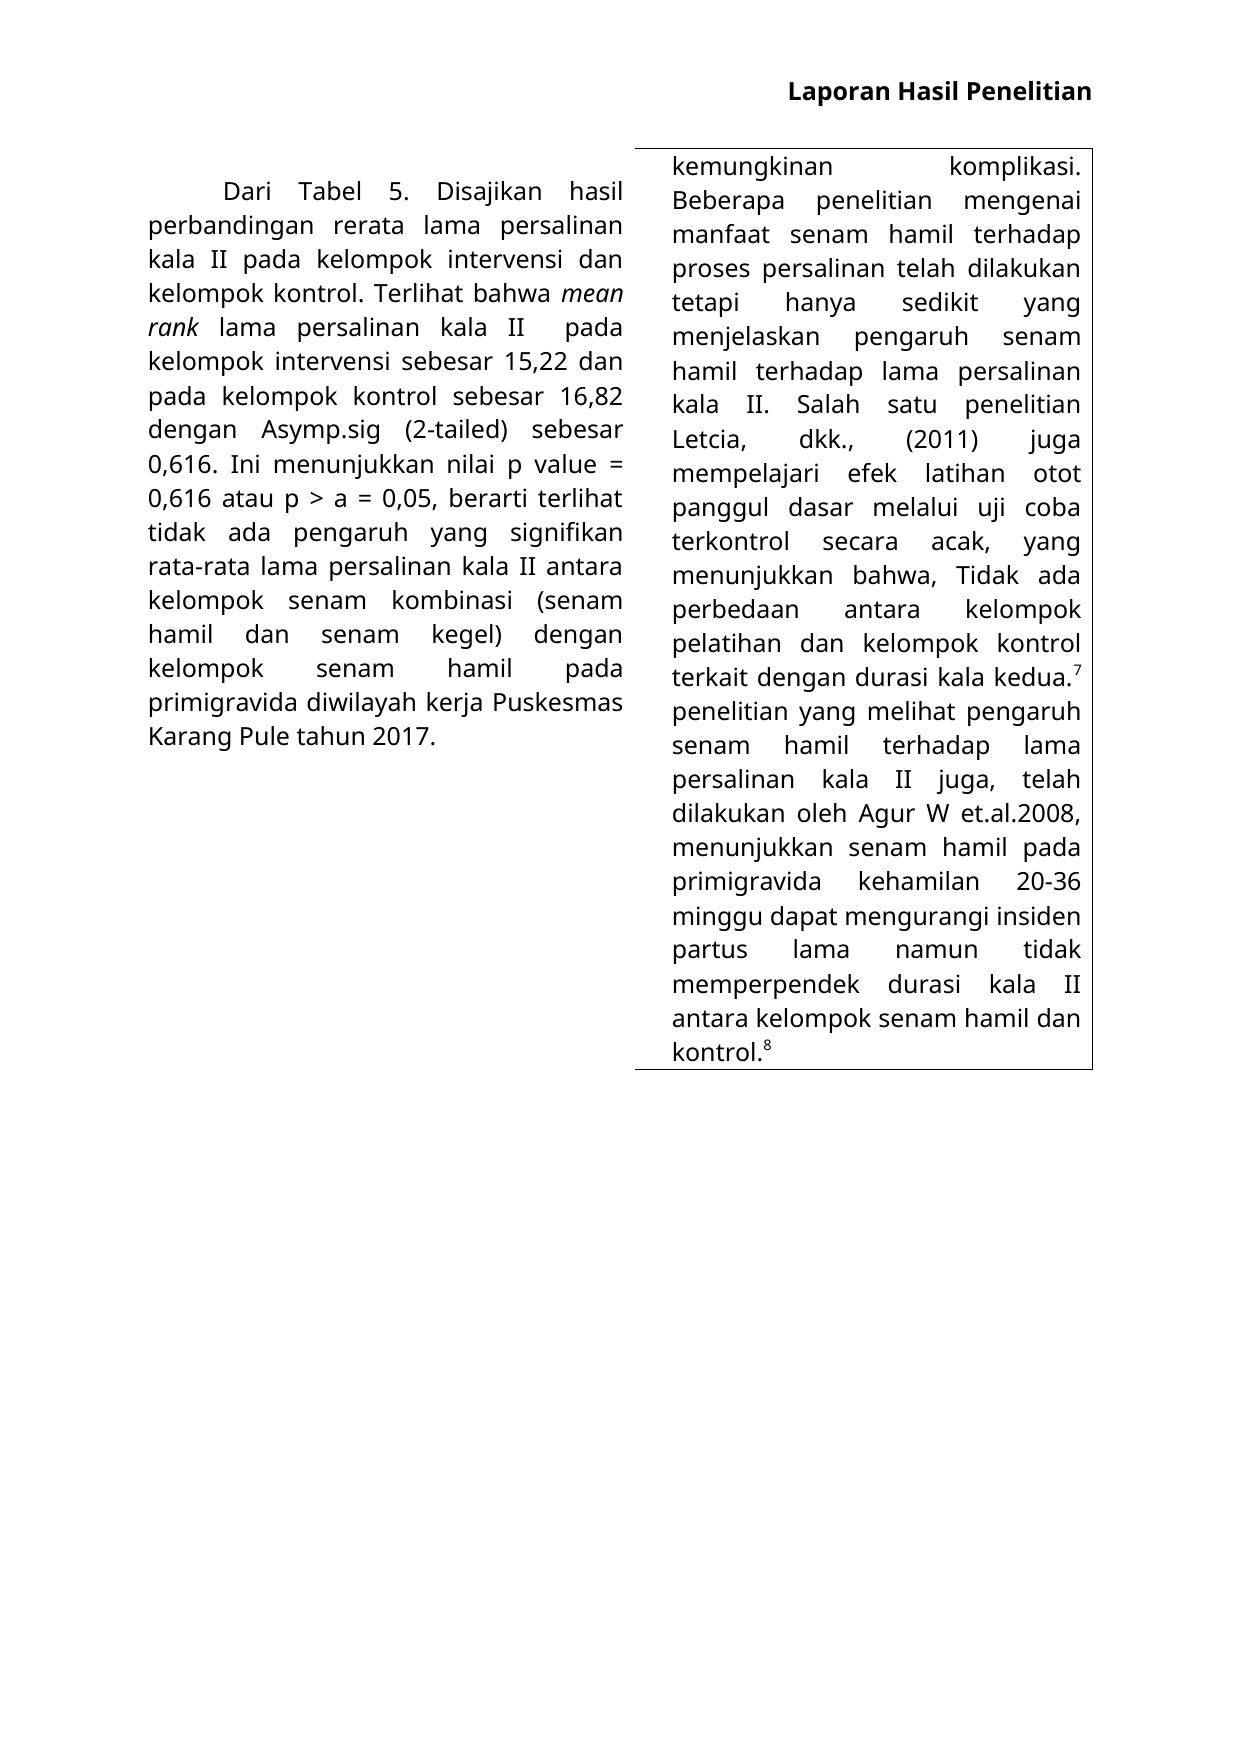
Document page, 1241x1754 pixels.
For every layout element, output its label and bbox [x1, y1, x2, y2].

table_header [136, 148, 635, 1068]
table_header [635, 149, 1092, 1068]
